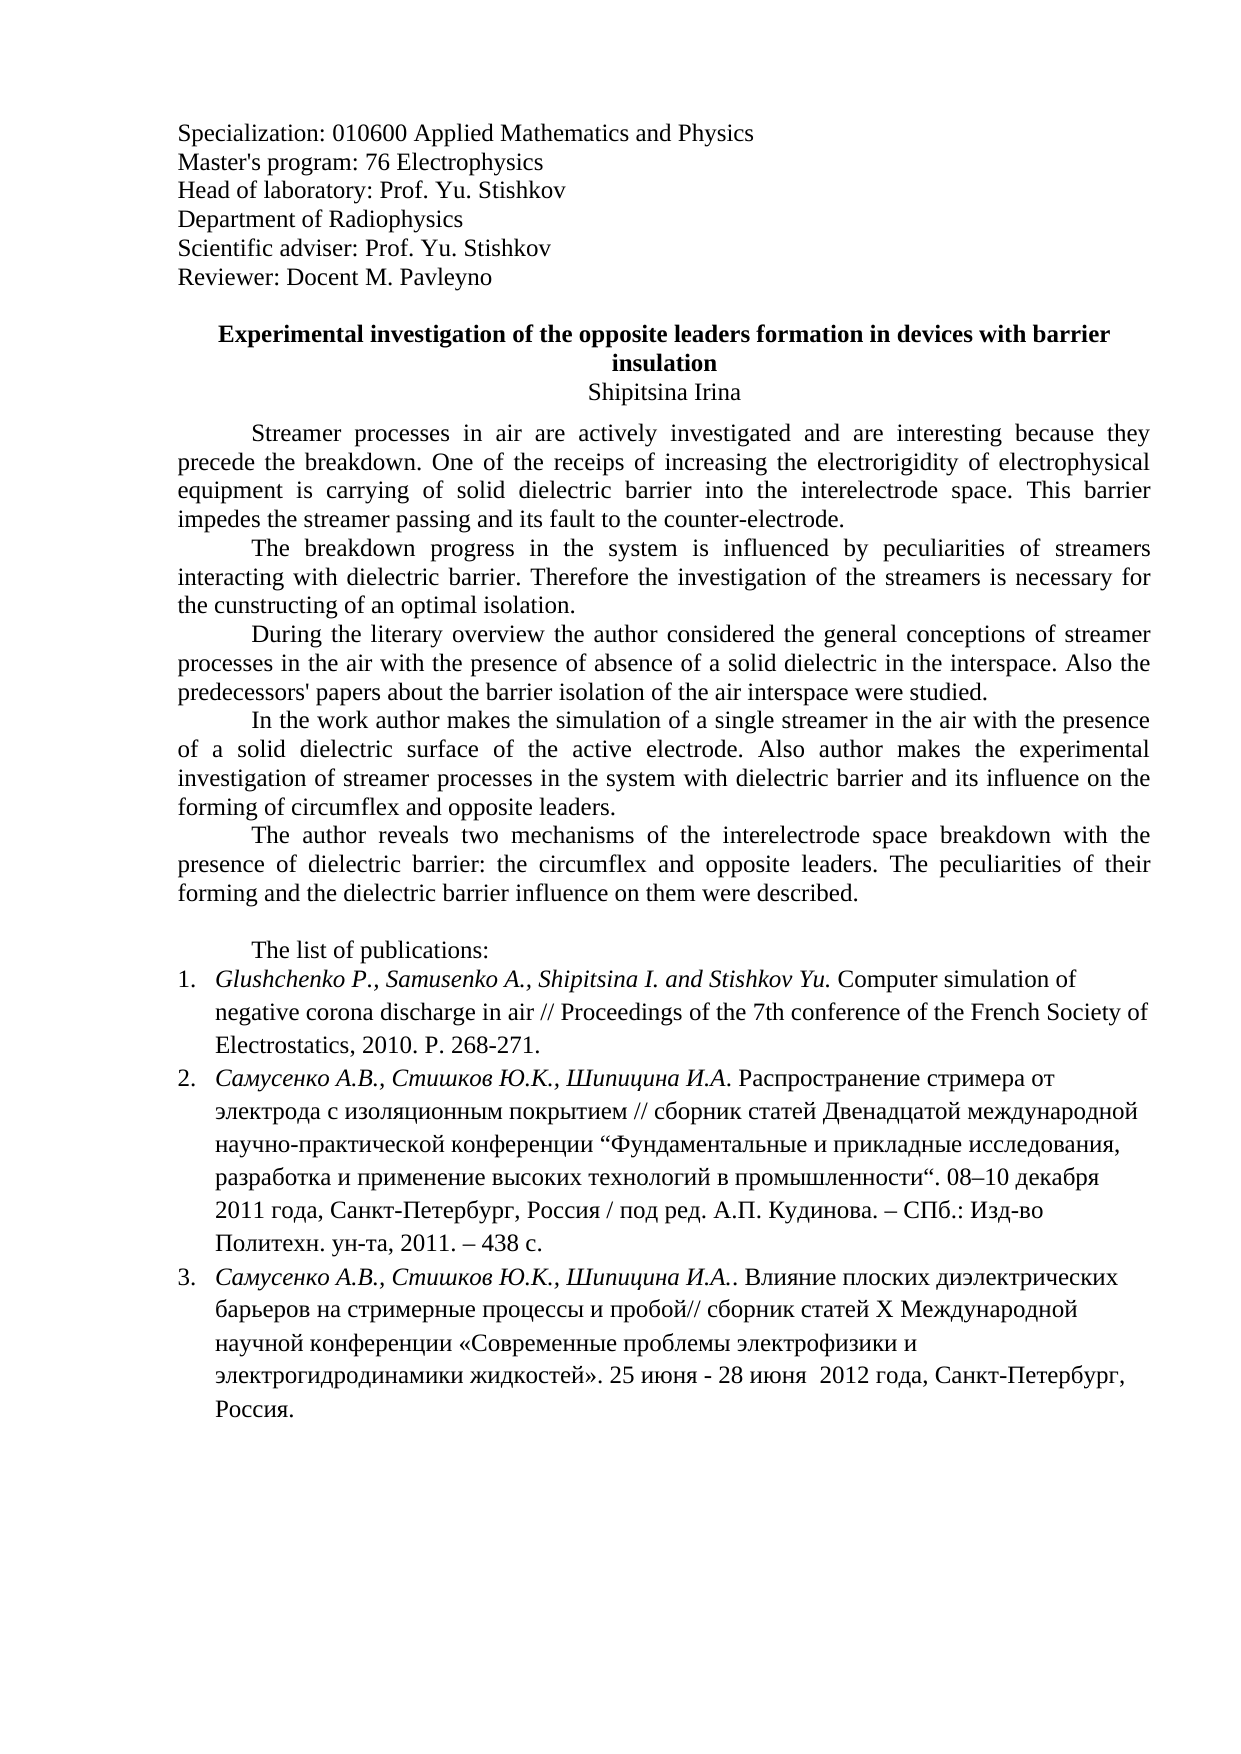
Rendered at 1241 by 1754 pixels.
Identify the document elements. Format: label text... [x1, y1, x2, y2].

list Самусенко А.В., Стишков Ю.К., Шипицина И.А.. Влияние плоских диэлектрических барьеров на стримерные процессы и пробой// сборник статей X Международной научной конференции «Современные проблемы электрофизики и электрогидродинамики жидкостей». 25 июня - 28 июня 2012 года, Санкт-Петербург, Россия. [177, 1262, 1152, 1422]
text Specialization: 010600 Applied Mathematics and Physics [177, 118, 1152, 147]
text Scientific adviser: Prof. Yu. Stishkov [177, 233, 1152, 262]
text Shipitsina Irina [177, 377, 1152, 406]
text Department of Radiophysics [177, 204, 1152, 233]
text Streamer processes in air are actively investigated and are interesting because they precede the breakdown. One of the receips of increasing the electrorigidity of electrophysical equipment is carrying of solid dielectric barrier into the interelectrode space. This barrier impedes the streamer passing and its fault to the counter-electrode. [177, 418, 1152, 533]
text The author reveals two mechanisms of the interelectrode space breakdown with the presence of dielectric barrier: the circumflex and opposite leaders. The peculiarities of their forming and the dielectric barrier influence on them were described. [177, 821, 1152, 907]
text The breakdown progress in the system is influenced by peculiarities of streamers interacting with dielectric barrier. Therefore the investigation of the streamers is necessary for the cunstructing of an optimal isolation. [177, 533, 1152, 619]
text The list of publications: [177, 936, 1152, 964]
text During the literary overview the author considered the general conceptions of streamer processes in the air with the presence of absence of a solid dielectric in the interspace. Also the predecessors' papers about the barrier isolation of the air interspace were studied. [177, 619, 1152, 706]
text Reviewer: Docent M. Pavleyno [177, 262, 286, 291]
list Самусенко А.В., Стишков Ю.К., Шипицина И.А. Распространение стримера от электрода с изоляционным покрытием // сборник статей Двенадцатой международной научно-практической конференции “Фундаментальные и прикладные исследования, разработка и применение высоких технологий в промышленности“. 08–10 декабря 2011 года, Санкт-Петербург, Россия / под ред. А.П. Кудинова. – СПб.: Изд-во Политехн. ун-та, 2011. – 438 с. [177, 1063, 1152, 1257]
text Head of laboratory: Prof. Yu. Stishkov [177, 176, 1152, 204]
text Reviewer: Docent M. Pavleyno [365, 262, 1152, 291]
text In the work author makes the simulation of a single streamer in the air with the presence of a solid dielectric surface of the active electrode. Also author makes the experimental investigation of streamer processes in the system with dielectric barrier and its influence on the forming of circumflex and opposite leaders. [177, 706, 1152, 821]
list Glushchenko P., Samusenko A., Shipitsina I. and Stishkov Yu. Computer simulation of negative corona discharge in air // Proceedings of the 7th conference of the French Society of Electrostatics, 2010. P. 268-271. [177, 964, 1152, 1059]
text Master's program: 76 Electrophysics [177, 147, 1152, 176]
text Experimental investigation of the opposite leaders formation in devices with barrier insulation [177, 319, 1152, 377]
